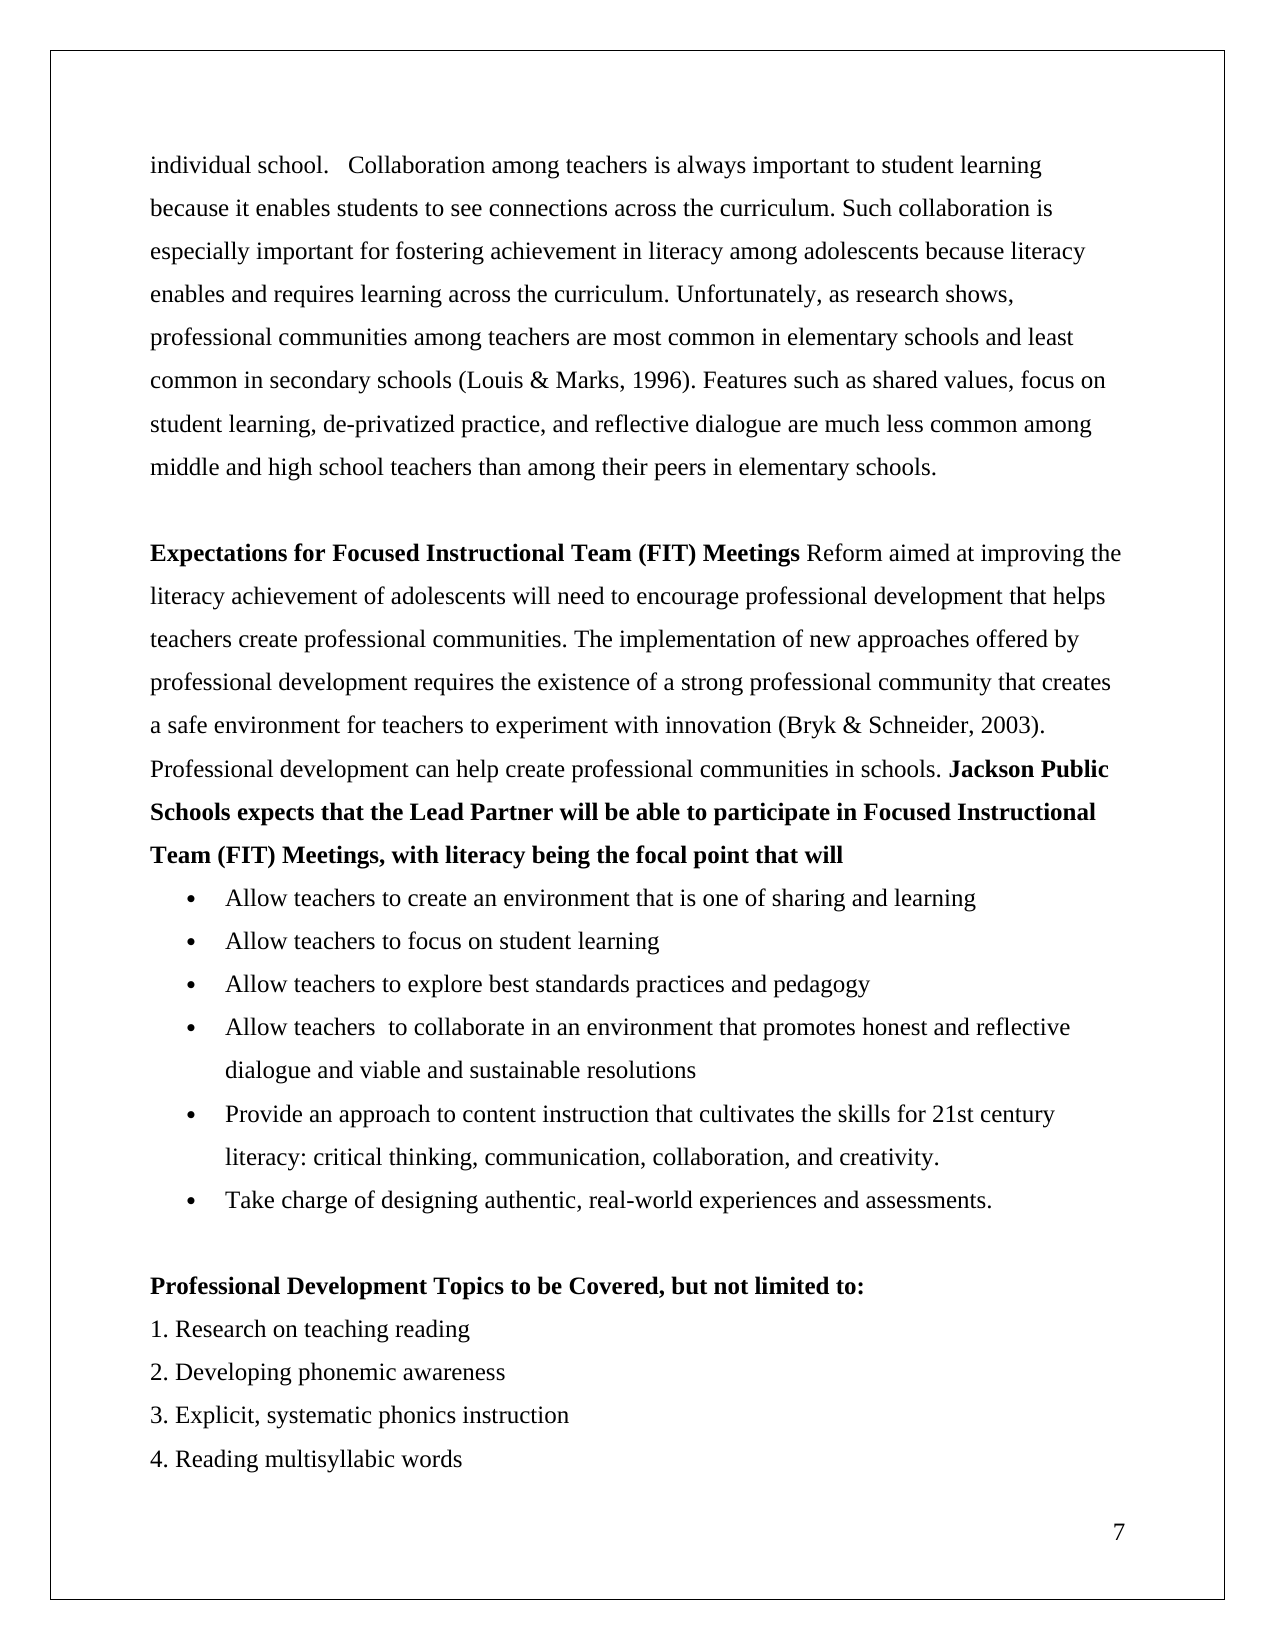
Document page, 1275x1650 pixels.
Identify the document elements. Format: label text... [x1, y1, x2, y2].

list Take charge of designing authentic, real-world experiences and assessments. [187, 1185, 1125, 1214]
text 1. Research on teaching reading [150, 1314, 1125, 1343]
text 2. Developing phonemic awareness [150, 1357, 1125, 1386]
list Allow teachers to create an environment that is one of sharing and learning [187, 883, 1125, 912]
list Provide an approach to content instruction that cultivates the skills for 21st century literacy: critical thinking, communication, collaboration, and creativity. [187, 1099, 1125, 1171]
text 3. Explicit, systematic phonics instruction [150, 1401, 1125, 1429]
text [150, 150, 1125, 481]
list Allow teachers to explore best standards practices and pedagogy [187, 969, 1125, 998]
list Allow teachers to collaborate in an environment that promotes honest and reflective dialogue and viable and sustainable resolutions [187, 1012, 1125, 1084]
text Expectations for Focused Instructional Team (FIT) Meetings Reform aimed at improving the literacy achievement of adolescents will need to encourage professional development that helps teachers create professional communities. The implementation of new approaches offered by professional development requires the existence of a strong professional community that creates a safe environment for teachers to experiment with innovation (Bryk & Schneider, 2003). Professional development can help create professional communities in schools. Jackson Public Schools expects that the Lead Partner will be able to participate in Focused Instructional Team (FIT) Meetings, with literacy being the focal point that will [150, 538, 1125, 869]
list Allow teachers to focus on student learning [187, 926, 1125, 955]
text Professional Development Topics to be Covered, but not limited to: [150, 1271, 1125, 1300]
text 4. Reading multisyllabic words [150, 1444, 1125, 1472]
